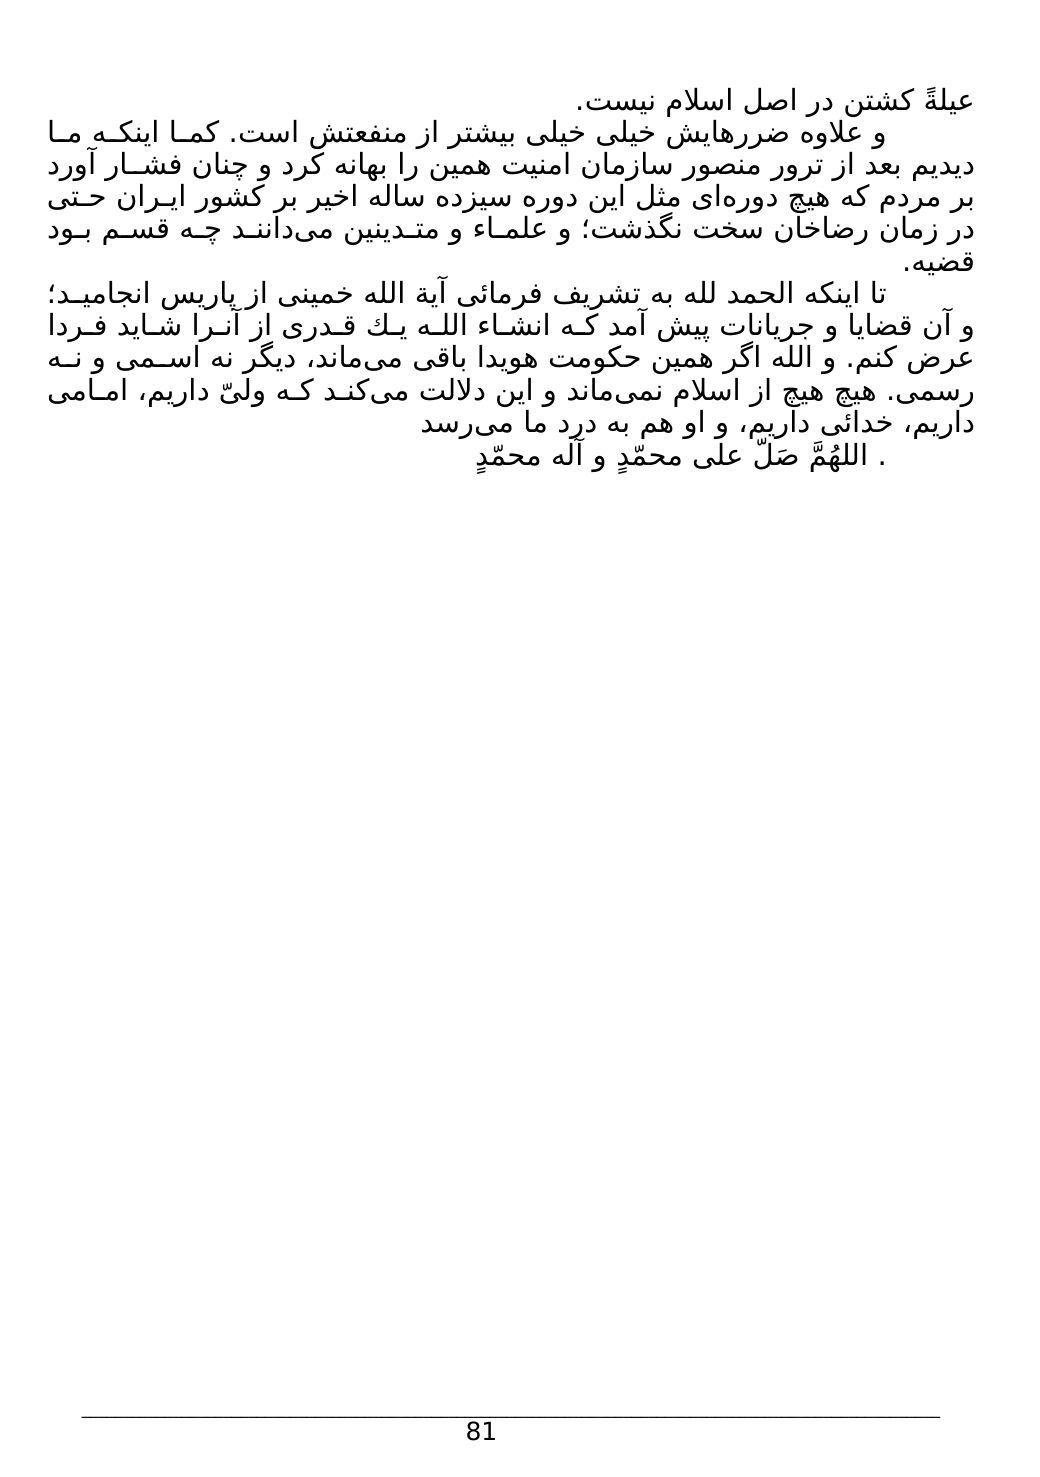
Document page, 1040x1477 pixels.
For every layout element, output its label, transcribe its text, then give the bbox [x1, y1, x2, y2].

text و علاوه ضررهایش خیلى خیلى بیشتر از منفعتش است. كما اینكه ما دیدیم بعد از ترور منصور سازمان امنیت همین را بهانه كرد و چنان فشار آورد بر مردم كه هیچ دوره‌اى مثل این دوره سیزده ساله اخیر بر كشور ایران حتى در زمان رضاخان سخت نگذشت؛ و علماء و متدینین مى‌دانند چه قسم بود قضیه. [47, 117, 975, 278]
text تا اینكه الحمد لله به تشریف فرمائى آیة الله خمینى از پاریس انجامید؛ و آن قضایا و جریانات پیش آمد كه انشاء الله یك قدرى از آنرا شاید فردا عرض كنم. و الله اگر همین حكومت هویدا باقى مى‌ماند، دیگر نه اسمى و نه رسمى. هیچ هیچ از اسلام نمى‌ماند و این دلالت مى‌كند كه ولىّ داریم، امامى داریم، خدائى داریم، و او هم به درد ما مى‌رسد [47, 278, 975, 439]
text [47, 84, 975, 117]
text . اللهُمَّ صَلّ على محمّدٍ و آله محمّدٍ [47, 439, 975, 471]
